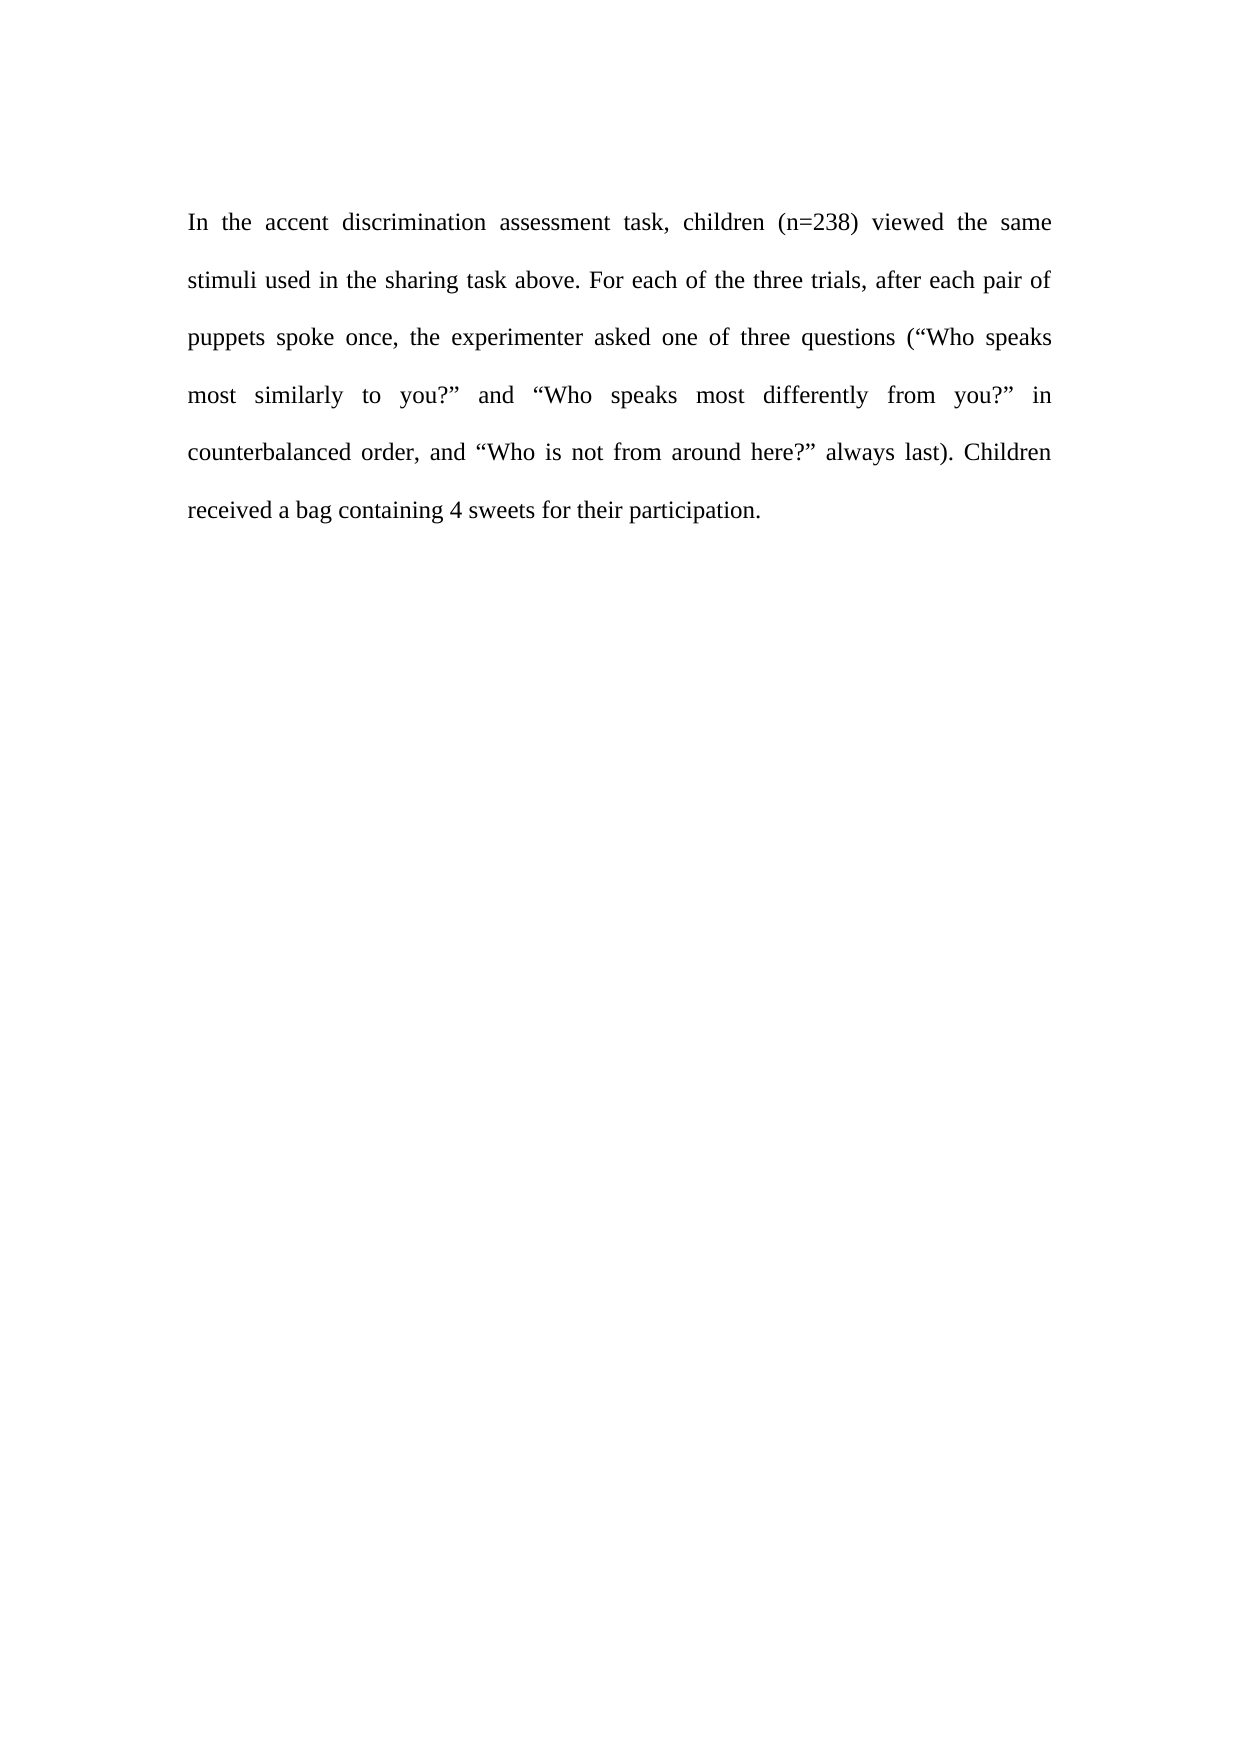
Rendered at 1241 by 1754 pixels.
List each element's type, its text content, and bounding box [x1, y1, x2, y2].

text In the accent discrimination assessment task, children (n=238) viewed the same stimuli used in the sharing task above. For each of the three trials, after each pair of puppets spoke once, the experimenter asked one of three questions (“Who speaks most similarly to you?” and “Who speaks most differently from you?” in counterbalanced order, and “Who is not from around here?” always last). Children received a bag containing 4 sweets for their participation. [187, 207, 1053, 524]
